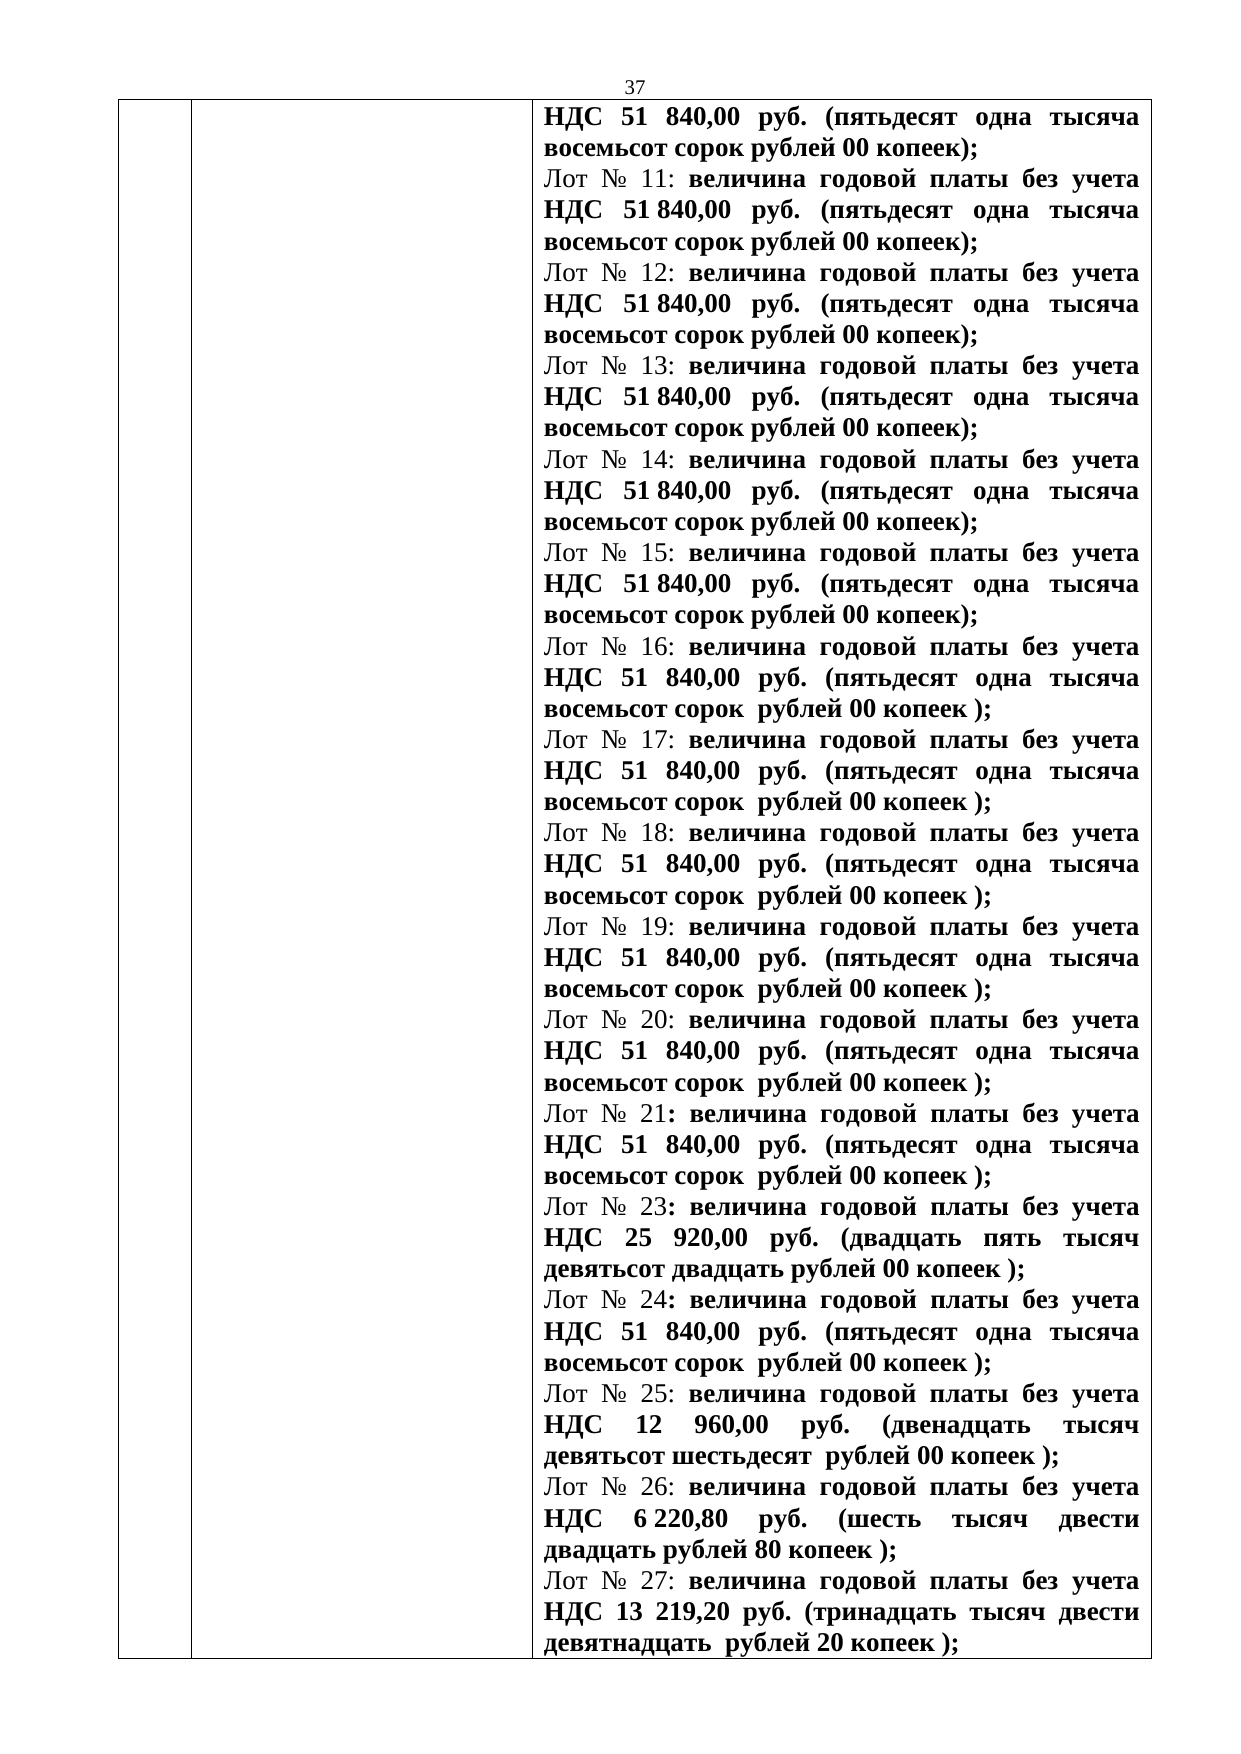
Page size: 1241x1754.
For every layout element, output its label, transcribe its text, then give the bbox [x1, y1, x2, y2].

table_cell 4 [119, 100, 191, 1657]
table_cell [533, 100, 1151, 1657]
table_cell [192, 100, 532, 1657]
